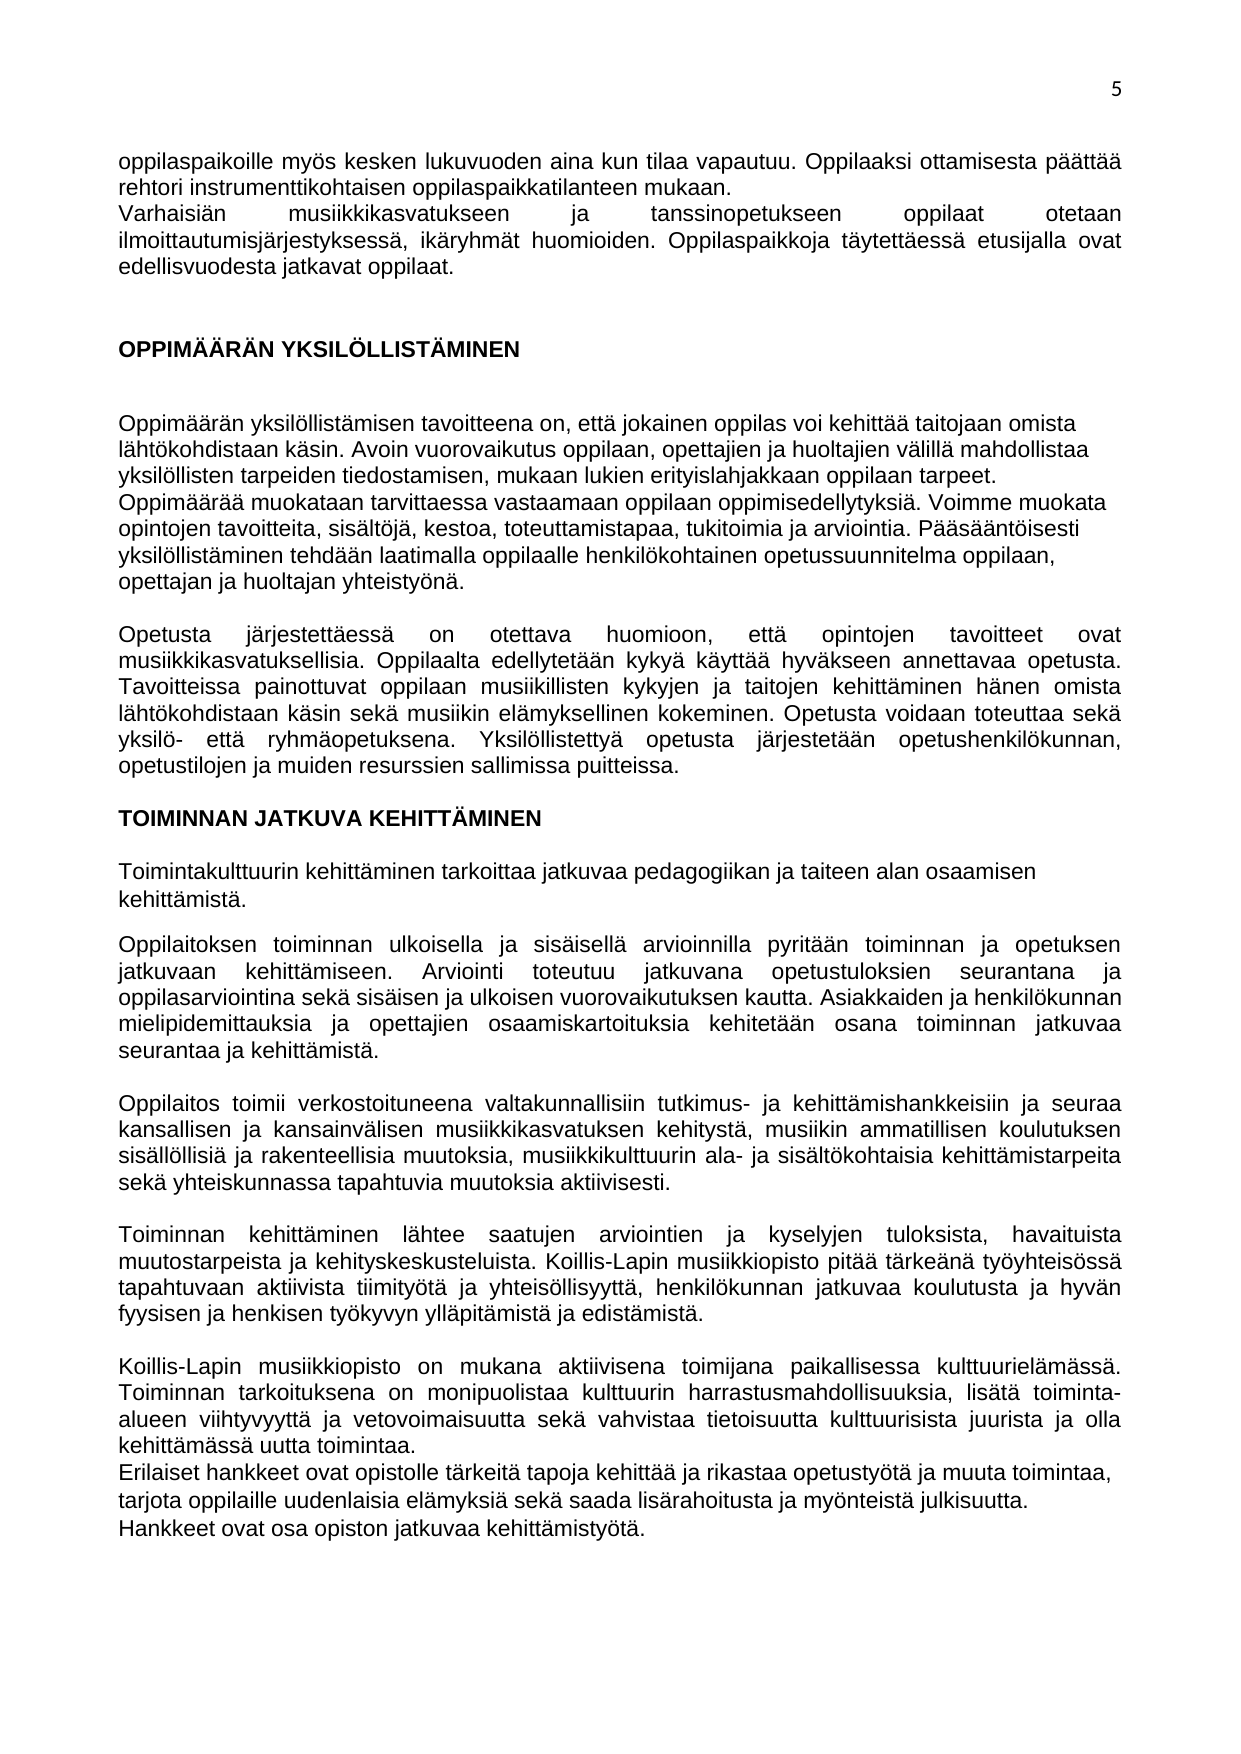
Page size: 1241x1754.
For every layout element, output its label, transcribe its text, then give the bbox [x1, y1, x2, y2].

text Opetusta järjestettäessä on otettava huomioon, että opintojen tavoitteet ovat musiikkikasvatuksellisia. Oppilaalta edellytetään kykyä käyttää hyväkseen annettavaa opetusta. Tavoitteissa painottuvat oppilaan musiikillisten kykyjen ja taitojen kehittäminen hänen omista lähtökohdistaan käsin sekä musiikin elämyksellinen kokeminen. Opetusta voidaan toteuttaa sekä yksilö- että ryhmäopetuksena. Yksilöllistettyä opetusta järjestetään opetushenkilökunnan, opetustilojen ja muiden resurssien sallimissa puitteissa. [118, 621, 1122, 779]
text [118, 148, 1122, 200]
text Oppilaitoksen toiminnan ulkoisella ja sisäisellä arvioinnilla pyritään toiminnan ja opetuksen jatkuvaan kehittämiseen. Arviointi toteutuu jatkuvana opetustuloksien seurantana ja oppilasarviointina sekä sisäisen ja ulkoisen vuorovaikutuksen kautta. Asiakkaiden ja henkilökunnan mielipidemittauksia ja opettajien osaamiskartoituksia kehitetään osana toiminnan jatkuvaa seurantaa ja kehittämistä. [118, 931, 1122, 1063]
text Oppilaitos toimii verkostoituneena valtakunnallisiin tutkimus- ja kehittämishankkeisiin ja seuraa kansallisen ja kansainvälisen musiikkikasvatuksen kehitystä, musiikin ammatillisen koulutuksen sisällöllisiä ja rakenteellisia muutoksia, musiikkikulttuurin ala- ja sisältökohtaisia kehittämistarpeita sekä yhteiskunnassa tapahtuvia muutoksia aktiivisesti. [118, 1089, 1122, 1195]
text Varhaisiän musiikkikasvatukseen ja tanssinopetukseen oppilaat otetaan ilmoittautumisjärjestyksessä, ikäryhmät huomioiden. Oppilaspaikkoja täytettäessä etusijalla ovat edellisvuodesta jatkavat oppilaat. [118, 200, 1122, 279]
text Oppimäärän yksilöllistämisen tavoitteena on, että jokainen oppilas voi kehittää taitojaan omista lähtökohdistaan käsin. Avoin vuorovaikutus oppilaan, opettajien ja huoltajien välillä mahdollistaa yksilöllisten tarpeiden tiedostamisen, mukaan lukien erityislahjakkaan oppilaan tarpeet. Oppimäärää muokataan tarvittaessa vastaamaan oppilaan oppimisedellytyksiä. Voimme muokata opintojen tavoitteita, sisältöjä, kestoa, toteuttamistapaa, tukitoimia ja arviointia. Pääsääntöisesti yksilöllistäminen tehdään laatimalla oppilaalle henkilökohtainen opetussuunnitelma oppilaan, opettajan ja huoltajan yhteistyönä. [118, 410, 1122, 594]
text Koillis-Lapin musiikkiopisto on mukana aktiivisena toimijana paikallisessa kulttuurielämässä. Toiminnan tarkoituksena on monipuolistaa kulttuurin harrastusmahdollisuuksia, lisätä toiminta-alueen viihtyvyyttä ja vetovoimaisuutta sekä vahvistaa tietoisuutta kulttuurisista juurista ja olla kehittämässä uutta toimintaa. [118, 1353, 1122, 1458]
text Toimintakulttuurin kehittäminen tarkoittaa jatkuvaa pedagogiikan ja taiteen alan osaamisen kehittämistä. [118, 858, 1122, 913]
text Toiminnan kehittäminen lähtee saatujen arviointien ja kyselyjen tuloksista, havaituista muutostarpeista ja kehityskeskusteluista. Koillis-Lapin musiikkiopisto pitää tärkeänä työyhteisössä tapahtuvaan aktiivista tiimityötä ja yhteisöllisyyttä, henkilökunnan jatkuvaa koulutusta ja hyvän fyysisen ja henkisen työkyvyn ylläpitämistä ja edistämistä. [118, 1221, 1122, 1327]
text Erilaiset hankkeet ovat opistolle tärkeitä tapoja kehittää ja rikastaa opetustyötä ja muuta toimintaa, tarjota oppilaille uudenlaisia elämyksiä sekä saada lisärahoitusta ja myönteistä julkisuutta. Hankkeet ovat osa opiston jatkuvaa kehittämistyötä. [118, 1458, 1122, 1542]
subtitle OPPIMÄÄRÄN YKSILÖLLISTÄMINEN [118, 336, 1122, 363]
text TOIMINNAN JATKUVA KEHITTÄMINEN [118, 805, 1122, 831]
